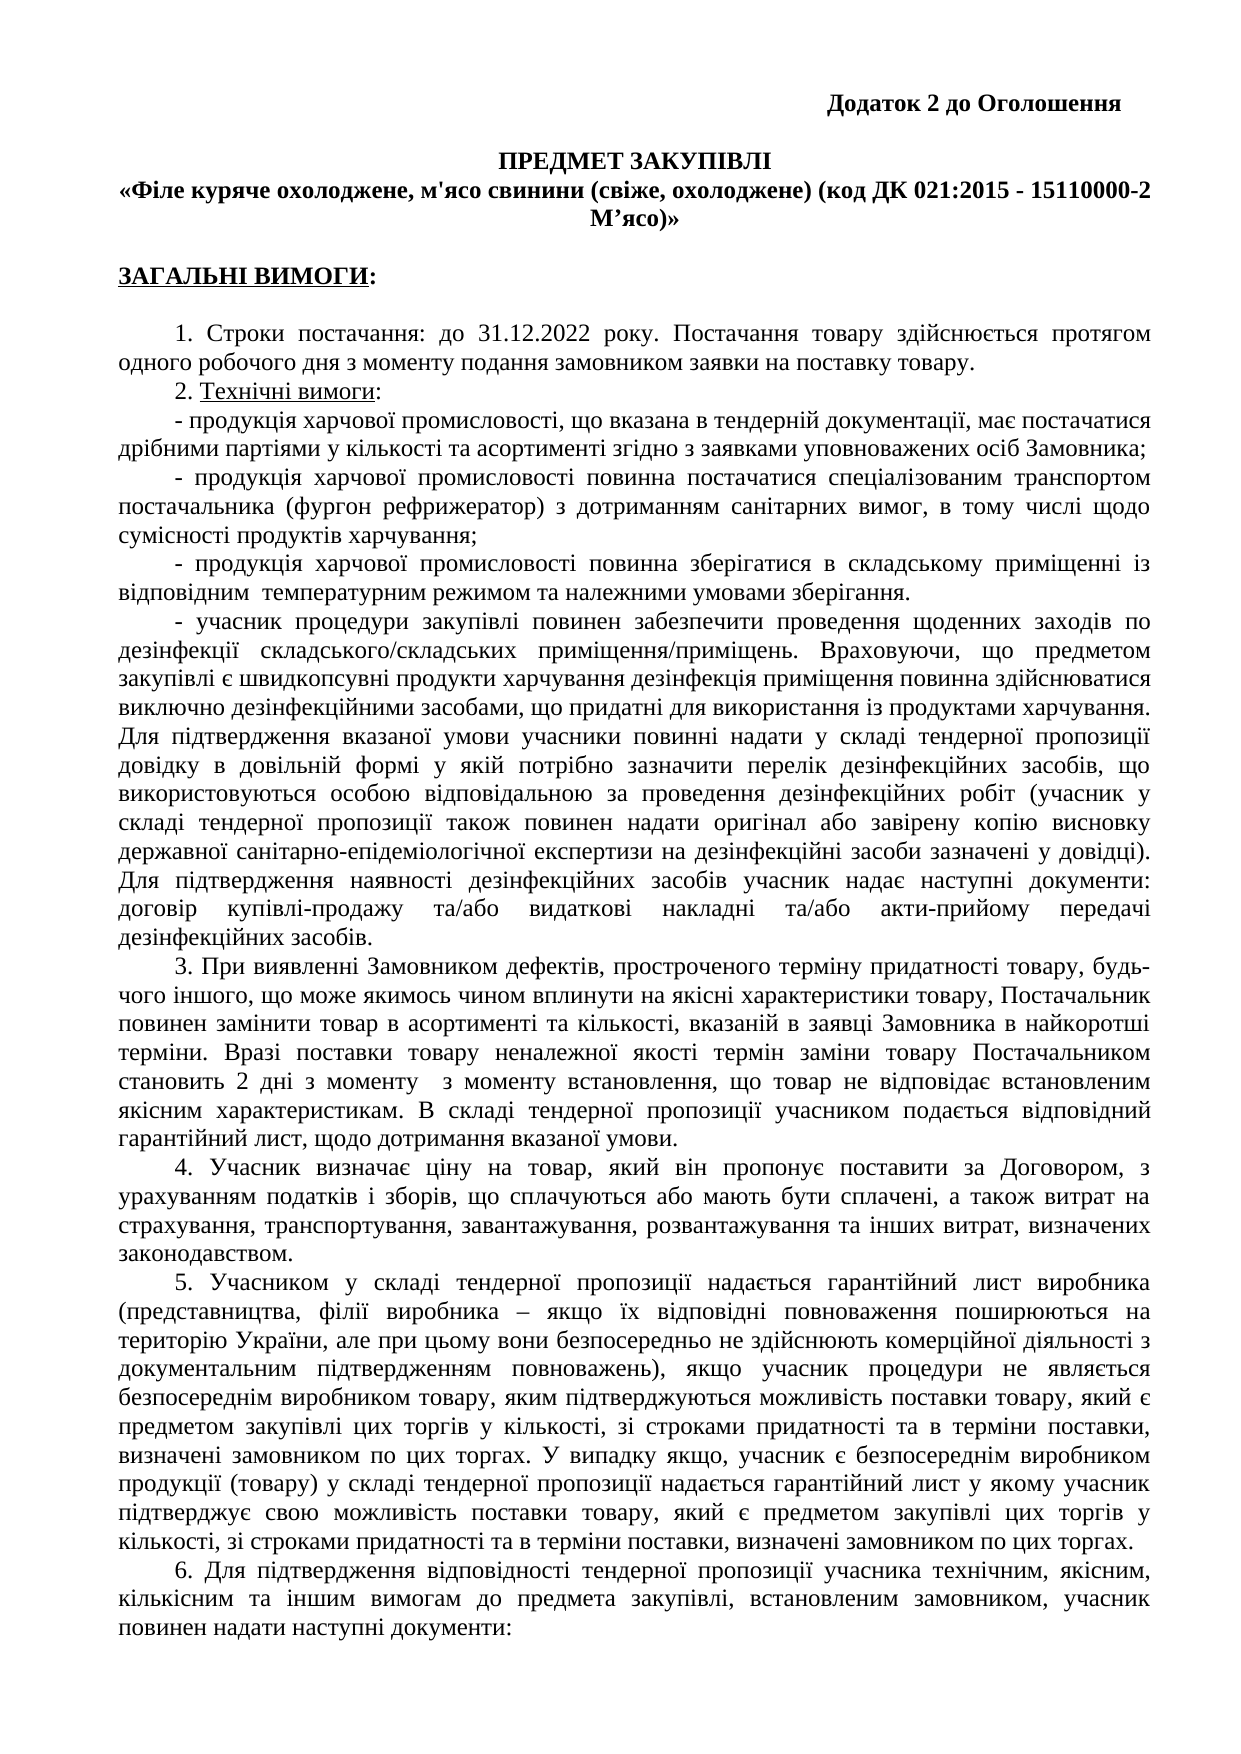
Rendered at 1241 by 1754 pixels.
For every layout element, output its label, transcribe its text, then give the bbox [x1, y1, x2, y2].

text «Філе куряче охолоджене, м'ясо свинини (свіже, охолоджене) (код ДК 021:2015 - 15110000-2 М’ясо)» [118, 175, 1152, 232]
text - учасник процедури закупівлі повинен забезпечити проведення щоденних заходів по дезінфекції складського/складських приміщення/приміщень. Враховуючи, що предметом закупівлі є швидкопсувні продукти харчування дезінфекція приміщення повинна здійснюватися виключно дезінфекційними засобами, що придатні для використання із продуктами харчування. Для підтвердження вказаної умови учасники повинні надати у складі тендерної пропозиції довідку в довільній формі у якій потрібно зазначити перелік дезінфекційних засобів, що використовуються особою відповідальною за проведення дезінфекційних робіт (учасник у складі тендерної пропозиції також повинен надати оригінал або завірену копію висновку державної санітарно-епідеміологічної експертизи на дезінфекційні засоби зазначені у довідці). Для підтвердження наявності дезінфекційних засобів учасник надає наступні документи: договір купівлі-продажу та/або видаткові накладні та/або акти-прийому передачі дезінфекційних засобів. [118, 606, 1152, 951]
text Додаток 2 до Оголошення [827, 88, 1152, 117]
text 6. Для підтвердження відповідності тендерної пропозиції учасника технічним, якісним, кількісним та іншим вимогам до предмета закупівлі, встановленим замовником, учасник повинен надати наступні документи: [118, 1555, 1152, 1641]
text 3. При виявленні Замовником дефектів, простроченого терміну придатності товару, будь-чого іншого, що може якимось чином вплинути на якісні характеристики товару, Постачальник повинен замінити товар в асортименті та кількості, вказаній в заявці Замовника в найкоротші терміни. Вразі поставки товару неналежної якості термін заміни товару Постачальником становить 2 дні з моменту з моменту встановлення, що товар не відповідає встановленим якісним характеристикам. В складі тендерної пропозиції учасником подається відповідний гарантійний лист, щодо дотримання вказаної умови. [118, 951, 1152, 1152]
text - продукція харчової промисловості, що вказана в тендерній документації, має постачатися дрібними партіями у кількості та асортименті згідно з заявками уповноважених осіб Замовника; [118, 405, 1152, 462]
text - продукція харчової промисловості повинна постачатися спеціалізованим транспортом постачальника (фургон рефрижератор) з дотриманням санітарних вимог, в тому числі щодо сумісності продуктів харчування; [118, 462, 1152, 548]
text 5. Учасником у складі тендерної пропозиції надається гарантійний лист виробника (представництва, філії виробника – якщо їх відповідні повноваження поширюються на територію України, але при цьому вони безпосередньо не здійснюють комерційної діяльності з документальним підтвердженням повноважень), якщо учасник процедури не являється безпосереднім виробником товару, яким підтверджуються можливість поставки товару, який є предметом закупівлі цих торгів у кількості, зі строками придатності та в терміни поставки, визначені замовником по цих торгах. У випадку якщо, учасник є безпосереднім виробником продукції (товару) у складі тендерної пропозиції надається гарантійний лист у якому учасник підтверджує свою можливість поставки товару, який є предметом закупівлі цих торгів у кількості, зі строками придатності та в терміни поставки, визначені замовником по цих торгах. [118, 1267, 1152, 1555]
text 2. Технічні вимоги: [118, 376, 1152, 405]
text 1. Строки постачання: до 31.12.2022 року. Постачання товару здійснюється протягом одного робочого дня з моменту подання замовником заявки на поставку товару. [118, 318, 1152, 376]
text - продукція харчової промисловості повинна зберігатися в складському приміщенні із відповідним температурним режимом та належними умовами зберігання. [118, 548, 1152, 606]
text ПРЕДМЕТ ЗАКУПІВЛІ [118, 146, 1152, 175]
text 4. Учасник визначає ціну на товар, який він пропонує поставити за Договором, з урахуванням податків і зборів, що сплачуються або мають бути сплачені, а також витрат на страхування, транспортування, завантажування, розвантажування та інших витрат, визначених законодавством. [118, 1152, 1152, 1267]
text ЗАГАЛЬНІ ВИМОГИ: [118, 261, 1152, 290]
